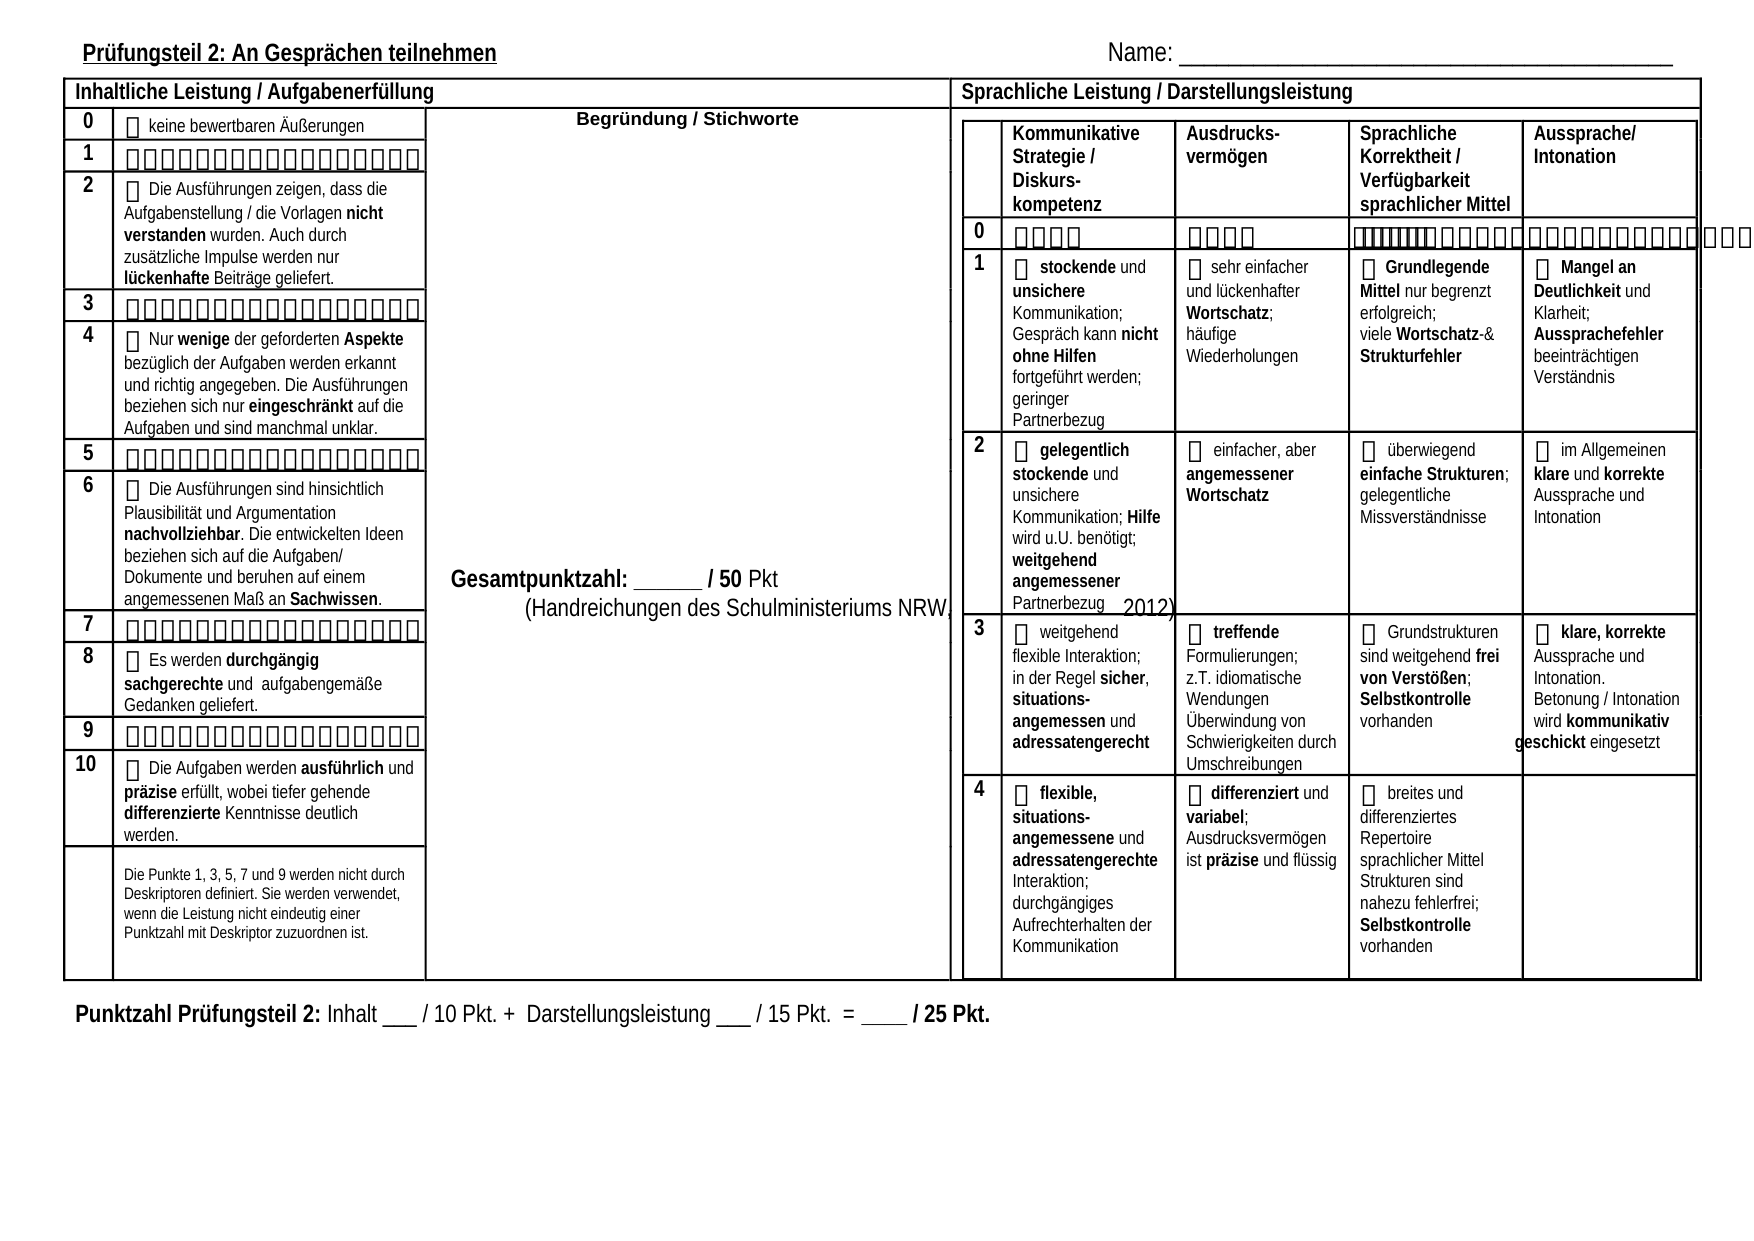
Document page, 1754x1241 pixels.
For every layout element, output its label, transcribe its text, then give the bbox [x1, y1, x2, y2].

text viele Wortschatz-& [1360, 323, 1499, 345]
text häufige [1186, 323, 1241, 345]
text Die Ausführungen sind hinsichtlich [149, 478, 388, 499]
text Dokumente und beruhen auf einem [124, 566, 369, 588]
text Intonation [1533, 506, 1695, 527]
text adressatengerecht [1012, 731, 1158, 753]
text Kommunikation; Hilfe [1012, 506, 1161, 527]
text Mangel an [1561, 256, 1636, 278]
text 0 [974, 217, 995, 243]
text Punktzahl Prüfungsteil 2: Inhalt ___ / 10 Pkt. + Darstellungsleistung ___ / 15 Pkt. = ____ / 25 Pkt. [75, 999, 990, 1028]
text situations- [1012, 806, 1090, 827]
text Selbstkontrolle [1360, 688, 1471, 710]
text Mittel nur begrenzt [1360, 280, 1495, 302]
text überwiegend [1387, 438, 1480, 460]
text stockende und [1012, 462, 1123, 484]
text angemessener [1186, 462, 1294, 484]
text Aussprachefehler [1533, 323, 1663, 345]
text Gedanken geliefert. [124, 694, 327, 716]
text kompetenz [1012, 192, 1116, 216]
text lückenhafte Beiträge geliefert. [124, 267, 403, 288]
text stockende und [1040, 256, 1150, 278]
text  [1351, 217, 1754, 257]
text  [1360, 431, 1378, 462]
text ist präzise und flüssig [1186, 849, 1349, 870]
text Selbstkontrolle [1360, 914, 1471, 935]
text Aufgaben und sind manchmal unklar. [124, 417, 446, 438]
text einfache Strukturen; [1360, 462, 1513, 484]
text  [124, 321, 141, 352]
text Wortschatz; [1186, 302, 1278, 323]
text nachvollziehbar. Die entwickelten Ideen [124, 523, 408, 545]
text Punktzahl mit Deskriptor zuzuordnen ist. [124, 922, 456, 942]
text wenn die Leistung nicht eindeutig einer [124, 903, 364, 922]
text einfacher, aber [1213, 438, 1320, 460]
text  [1186, 614, 1204, 645]
text  [1360, 775, 1378, 806]
text keine bewertbaren Äußerungen [149, 115, 364, 136]
text beziehen sich auf die Aufgaben/ [124, 545, 347, 566]
text weitgehend [1040, 621, 1123, 643]
text Intonation. [1533, 667, 1610, 688]
text 6 [83, 471, 104, 497]
text Verfügbarkeit [1360, 168, 1470, 192]
text  [124, 610, 421, 650]
text Ausdrucks- [1186, 121, 1280, 144]
text ohne Hilfen [1012, 345, 1096, 366]
text Korrektheit / [1360, 144, 1461, 168]
text Schwierigkeiten durch [1186, 731, 1341, 753]
text durchgängiges [1012, 892, 1118, 913]
text verstanden wurden. Auch durch [124, 224, 351, 246]
text gelegentliche [1360, 484, 1455, 506]
text und lückenhafter [1186, 280, 1304, 302]
text vorhanden [1360, 935, 1659, 957]
text adressatengerechte [1012, 849, 1158, 870]
text Begründung / Stichworte [576, 108, 851, 129]
text 2 [974, 431, 995, 458]
text sprachlicher Mittel [1360, 192, 1525, 216]
text  [124, 471, 141, 502]
text und richtig angegeben. Die Ausführungen [124, 373, 412, 395]
text angemessene und [1012, 827, 1149, 849]
text  [1186, 431, 1204, 462]
text 10 [75, 749, 107, 776]
text Kommunikation [1012, 935, 1136, 957]
text  [1533, 431, 1551, 462]
text 2 [83, 171, 104, 197]
text 4 [974, 774, 1000, 801]
text Die Aufgaben werden ausführlich und [149, 757, 418, 778]
text sachgerechte und aufgabengemäße [124, 673, 387, 694]
text 1 [974, 249, 995, 275]
text erfolgreich; [1360, 302, 1441, 323]
text 1 [83, 139, 104, 166]
text wird kommunikativ [1533, 709, 1669, 731]
text Grundlegende [1385, 256, 1490, 278]
text Wiederholungen [1186, 345, 1319, 366]
text  [1360, 614, 1378, 645]
text nahezu fehlerfrei; [1360, 892, 1483, 913]
text in der Regel sicher, [1012, 667, 1154, 688]
text 9 [83, 716, 109, 743]
text Grundstrukturen [1387, 621, 1503, 643]
text Umschreibungen [1186, 753, 1319, 774]
text variabel; [1186, 806, 1253, 827]
text Ausdrucksvermögen [1186, 827, 1331, 849]
text weitgehend [1012, 548, 1097, 570]
text  [1533, 614, 1551, 645]
text Kommunikative [1012, 121, 1140, 144]
text 3 [83, 289, 104, 315]
text Inhaltliche Leistung / Aufgabenerfüllung [75, 78, 450, 104]
text Die Ausführungen zeigen, dass die [149, 178, 392, 200]
text sprachlicher Mittel [1360, 849, 1488, 870]
text Partnerbezug [1012, 409, 1122, 431]
text Name: ________________________________________ [1108, 36, 1698, 67]
text Aussprache und [1533, 484, 1649, 506]
text  [1012, 431, 1030, 462]
text beziehen sich nur eingeschränkt auf die [124, 395, 408, 417]
text unsichere [1012, 280, 1085, 302]
text  [124, 171, 141, 202]
text angemessen und [1012, 709, 1140, 731]
text 8 [83, 642, 104, 668]
text Nur wenige der geforderten Aspekte [149, 328, 404, 349]
text unsichere [1012, 484, 1084, 506]
text Sprachliche Leistung / Darstellungsleistung [961, 78, 1421, 104]
text Deutlichkeit und [1533, 280, 1655, 302]
text werden. [124, 824, 268, 845]
text 3 [974, 614, 1000, 640]
text  [1012, 217, 1083, 257]
text klare, korrekte [1561, 621, 1666, 643]
text angemessenen Maß an Sachwissen. [124, 588, 451, 609]
text vermögen [1186, 144, 1277, 168]
text Gesamtpunktzahl: ______ / 50 Pkt (Handreichungen des Schulministeriums NRW, 2012) [74, 564, 1636, 622]
text klare und korrekte [1533, 462, 1664, 484]
text Verständnis [1533, 366, 1709, 388]
text sind weitgehend frei [1360, 645, 1499, 667]
text Deskriptoren definiert. Sie werden verwendet, [124, 884, 404, 903]
text Betonung / Intonation [1533, 688, 1684, 710]
text  [124, 642, 141, 673]
text treffende [1213, 621, 1279, 643]
text  [1186, 775, 1204, 806]
text Kommunikation; [1012, 302, 1127, 323]
text Aussprache/ [1533, 121, 1636, 144]
text Gespräch kann nicht [1012, 323, 1158, 345]
text situations- [1012, 688, 1090, 709]
text Klarheit; [1533, 302, 1594, 323]
text 5 [83, 438, 104, 465]
text Aufrechterhalten der [1012, 914, 1156, 935]
text flexible, [1040, 782, 1097, 803]
text differenziertes [1360, 806, 1461, 827]
text  [1012, 614, 1030, 645]
text  [124, 289, 421, 329]
text Strukturfehler [1360, 345, 1479, 366]
text im Allgemeinen [1561, 438, 1670, 460]
text geschickt eingesetzt [1514, 731, 1754, 753]
text Prüfungsteil 2: An Gesprächen teilnehmen [82, 38, 497, 63]
text von Verstößen; [1360, 667, 1476, 688]
text breites und [1387, 782, 1468, 803]
text angemessener [1012, 570, 1120, 592]
text  [1012, 249, 1030, 280]
text Strategie / [1012, 144, 1095, 168]
text 7 [83, 610, 104, 636]
text  [124, 108, 141, 139]
text flexible Interaktion; [1012, 645, 1145, 667]
text Wortschatz [1186, 484, 1286, 506]
text Strukturen sind [1360, 870, 1468, 892]
text Sprachliche [1360, 121, 1457, 144]
text Es werden durchgängig [149, 649, 319, 670]
text  [1186, 217, 1256, 257]
text  [124, 139, 421, 179]
text präzise erfüllt, wobei tiefer gehende [124, 781, 374, 802]
text 0 [83, 107, 104, 134]
text  [1533, 249, 1551, 280]
text bezüglich der Aufgaben werden erkannt [124, 352, 400, 373]
text Aussprache und [1533, 645, 1649, 667]
text Repertoire [1360, 827, 1436, 849]
text Diskurs- [1012, 168, 1081, 192]
text  [1012, 775, 1030, 806]
text geringer [1012, 388, 1073, 409]
text gelegentlich [1040, 438, 1130, 460]
text differenzierte Kenntnisse deutlich [124, 802, 362, 824]
text z.T. idiomatische [1186, 667, 1306, 688]
text Plausibilität und Argumentation [124, 502, 340, 523]
text zusätzliche Impulse werden nur [124, 246, 344, 267]
text  [124, 439, 421, 478]
text  [1186, 249, 1204, 280]
text Missverständnisse [1360, 506, 1504, 527]
text  [124, 716, 421, 756]
text Intonation [1533, 144, 1726, 168]
text Formulierungen; [1186, 645, 1302, 667]
text  [124, 750, 141, 781]
text Wendungen [1186, 688, 1273, 709]
text Interaktion; [1012, 870, 1093, 892]
text Überwindung von [1186, 709, 1310, 731]
text fortgeführt werden; [1012, 366, 1146, 388]
text Aufgabenstellung / die Vorlagen nicht [124, 202, 383, 224]
text Partnerbezug [1012, 592, 1122, 613]
text wird u.U. benötigt; [1012, 527, 1141, 549]
text differenziert und [1211, 782, 1333, 803]
text vorhanden [1360, 709, 1454, 731]
text beeinträchtigen [1533, 345, 1643, 366]
text sehr einfacher [1211, 256, 1313, 278]
text 4 [83, 321, 104, 347]
text Die Punkte 1, 3, 5, 7 und 9 werden nicht durch [124, 865, 409, 884]
text  [1360, 249, 1378, 280]
